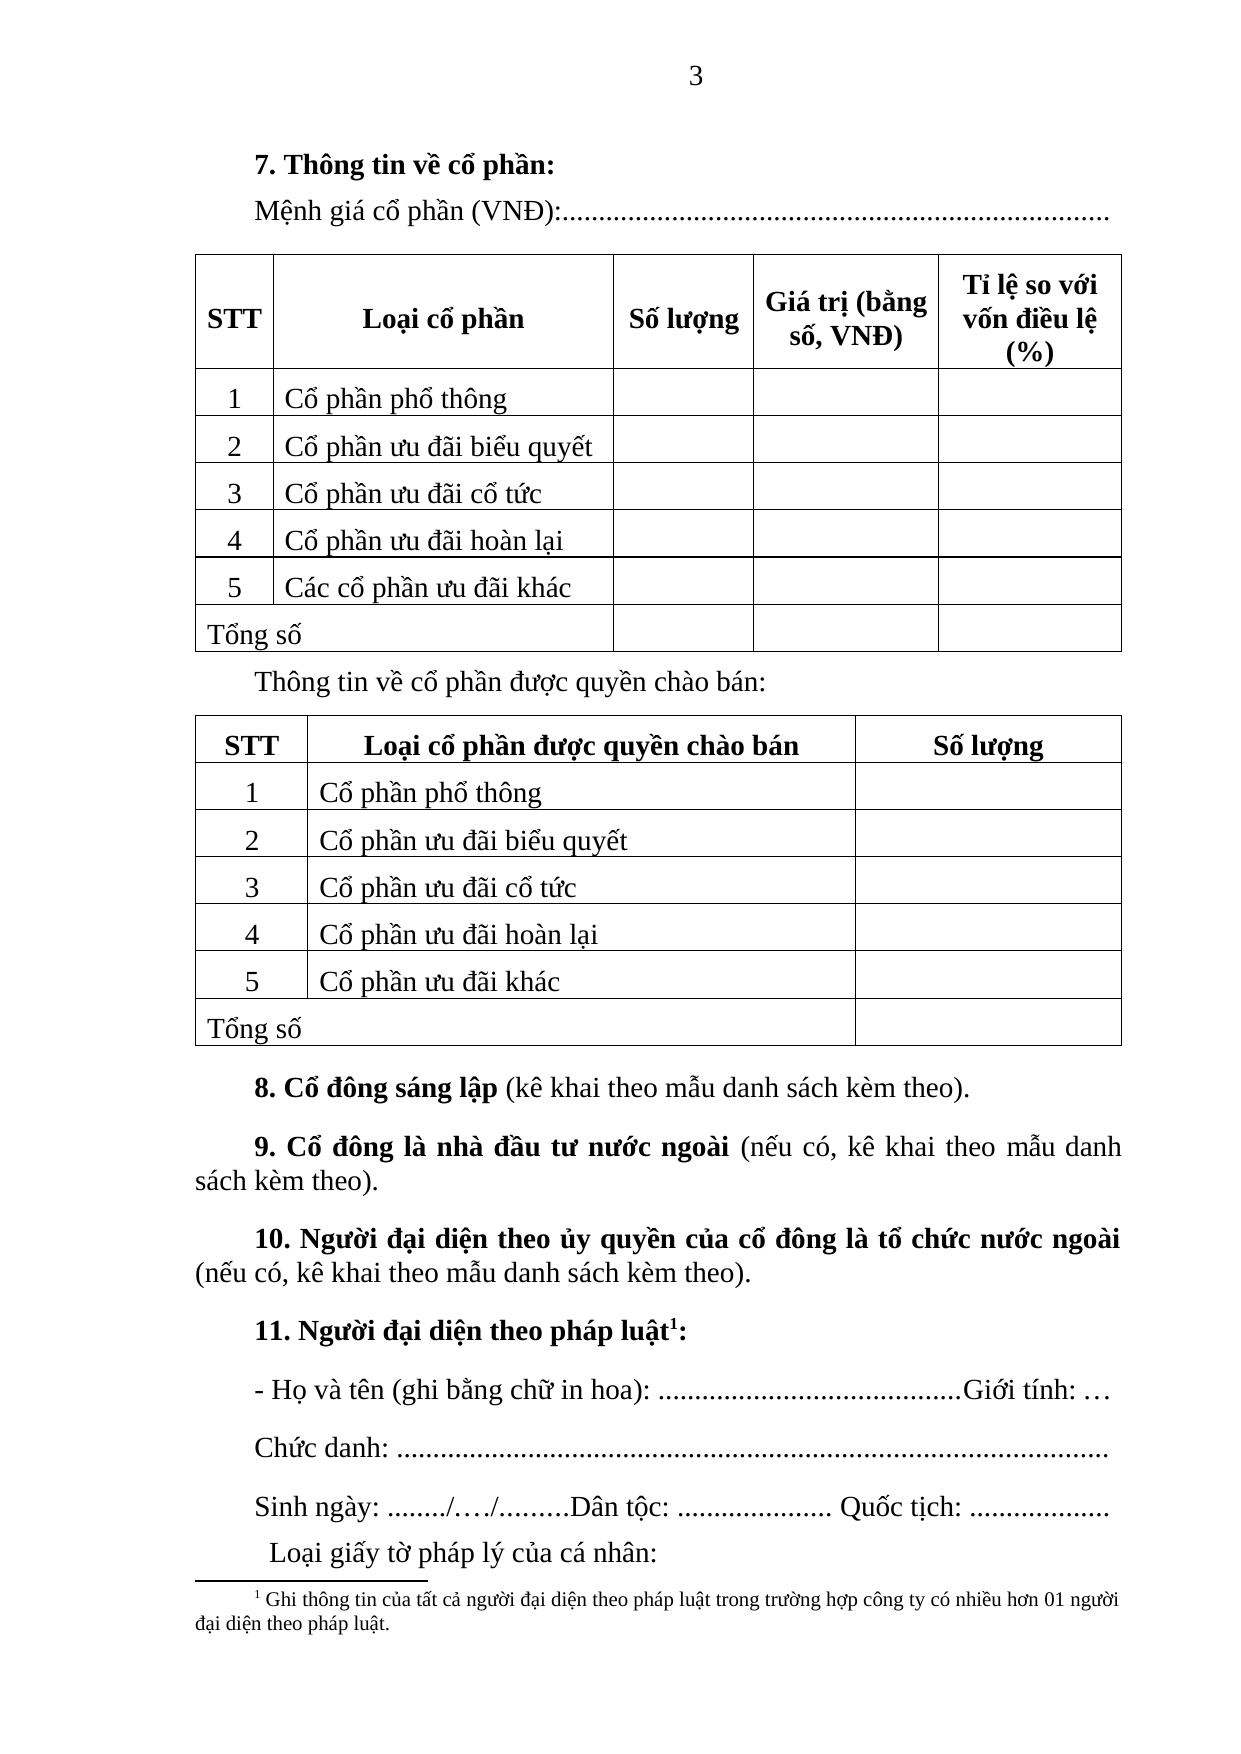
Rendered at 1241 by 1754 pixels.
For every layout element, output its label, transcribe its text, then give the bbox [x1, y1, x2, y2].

table_cell [939, 605, 1121, 651]
table_cell Cổ phần ưu đãi hoàn lại [308, 904, 855, 950]
table_cell [754, 369, 938, 415]
table_cell [939, 558, 1121, 603]
table_cell [856, 810, 1121, 856]
table_cell Cổ phần ưu đãi khác [308, 951, 855, 997]
table_cell Cổ phần ưu đãi cổ tức [274, 463, 613, 509]
table_cell Cổ phần phổ thông [308, 763, 855, 809]
text 7. Thông tin về cổ phần: [195, 147, 1122, 181]
table_cell [754, 416, 938, 462]
text Sinh ngày: / / Dân tộc: Quốc tịch: [195, 1489, 1122, 1522]
table_header Loại cổ phần được quyền chào bán [308, 716, 855, 762]
table_header STT [196, 716, 307, 762]
table_header Tỉ lệ so với vốn điều lệ (%) [939, 255, 1121, 368]
table_cell [614, 558, 753, 603]
table_cell 3 [196, 463, 273, 509]
table_cell [856, 857, 1121, 903]
text Loại giấy tờ pháp lý của cá nhân: [269, 1535, 1122, 1568]
table_cell [856, 999, 1121, 1044]
table_cell Cổ phần phổ thông [274, 369, 613, 415]
text - Họ và tên (ghi bằng chữ in hoa): Giới tính: [195, 1372, 1122, 1405]
text 8. Cổ đông sáng lập (kê khai theo mẫu danh sách kèm theo). [195, 1071, 1122, 1104]
table_cell 1 [196, 369, 273, 415]
table_cell [939, 416, 1121, 462]
table_cell 2 [196, 416, 273, 462]
table_cell 1 [196, 763, 307, 809]
table_cell Cổ phần ưu đãi biểu quyết [308, 810, 855, 856]
table_cell [614, 510, 753, 556]
table_cell [614, 416, 753, 462]
text Mệnh giá cổ phần (VNĐ): [195, 193, 1122, 227]
table_cell [754, 558, 938, 603]
table_cell 5 [196, 558, 273, 603]
table_cell 4 [196, 904, 307, 950]
table_cell [614, 605, 753, 651]
table_cell [939, 369, 1121, 415]
table_cell 3 [196, 857, 307, 903]
table_header Số lượng [614, 255, 753, 368]
text 11. Người đại diện theo pháp luật: [195, 1313, 1122, 1347]
text 9. Cổ đông là nhà đầu tư nước ngoài (nếu có, kê khai theo mẫu danh sách kèm theo). [195, 1129, 1122, 1196]
table_cell [939, 510, 1121, 556]
table_header STT [196, 255, 273, 368]
table_cell [856, 904, 1121, 950]
text 10. Người đại diện theo ủy quyền của cổ đông là tổ chức nước ngoài (nếu có, kê khai theo mẫu danh sách kèm theo). [195, 1221, 1122, 1288]
text Chức danh: [195, 1430, 1122, 1464]
table_cell [754, 463, 938, 509]
table_cell 4 [196, 510, 273, 556]
table_header Giá trị (bằng số, VNĐ) [754, 255, 938, 368]
table_cell [856, 763, 1121, 809]
table_cell Tổng số [196, 605, 613, 651]
table_cell Cổ phần ưu đãi hoàn lại [274, 510, 613, 556]
table_cell 5 [196, 951, 307, 997]
table_cell [754, 510, 938, 556]
text Thông tin về cổ phần được quyền chào bán: [195, 664, 1122, 698]
table_cell 2 [196, 810, 307, 856]
table_cell [614, 369, 753, 415]
table_header Số lượng [856, 716, 1121, 762]
table_cell [614, 463, 753, 509]
table_header Loại cổ phần [274, 255, 613, 368]
table_cell [856, 951, 1121, 997]
table_cell Cổ phần ưu đãi cổ tức [308, 857, 855, 903]
table_cell [754, 605, 938, 651]
table_cell Tổng số [196, 999, 855, 1044]
table_cell [939, 463, 1121, 509]
table_cell Các cổ phần ưu đãi khác [274, 558, 613, 603]
table_cell Cổ phần ưu đãi biểu quyết [274, 416, 613, 462]
